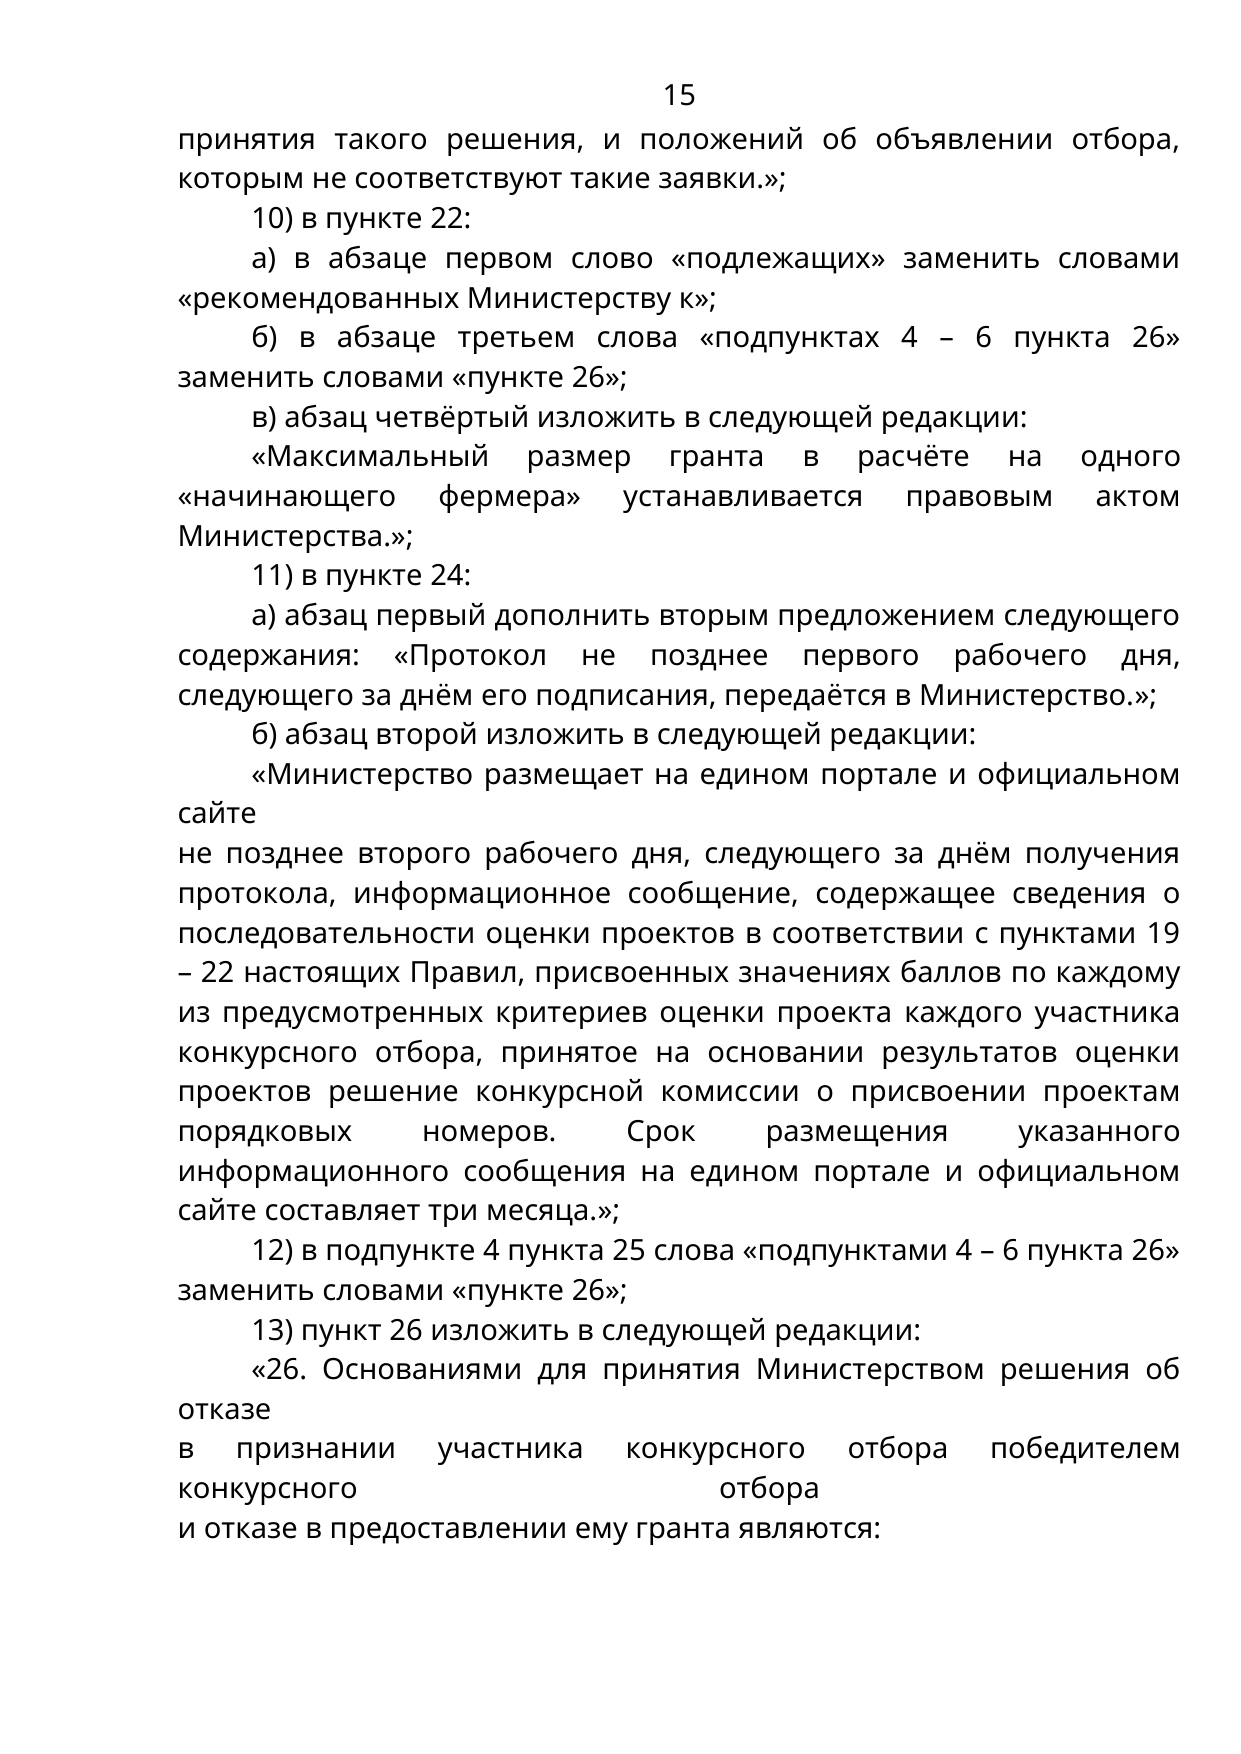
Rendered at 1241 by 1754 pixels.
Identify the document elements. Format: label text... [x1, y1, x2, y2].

text 11) в пункте 24: [177, 555, 1181, 594]
text в) абзац четвёртый изложить в следующей редакции: [177, 396, 1181, 436]
text «Министерство размещает на едином портале и официальном сайте не позднее второго рабочего дня, следующего за днём получения протокола, информационное сообщение, содержащее сведения о последовательности оценки проектов в соответствии с пунктами 19 – 22 настоящих Правил, присвоенных значениях баллов по каждому из предусмотренных критериев оценки проекта каждого участника конкурсного отбора, принятое на основании результатов оценки проектов решение конкурсной комиссии о присвоении проектам порядковых номеров. Срок размещения указанного информационного сообщения на едином портале и официальном сайте составляет три месяца.»; [177, 753, 1181, 1229]
text а) абзац первый дополнить вторым предложением следующего содержания: «Протокол не позднее первого рабочего дня, следующего за днём его подписания, передаётся в Министерство.»; [177, 594, 1181, 713]
text 13) пункт 26 изложить в следующей редакции: [177, 1309, 1181, 1348]
text 10) в пункте 22: [177, 197, 1181, 237]
text б) абзац второй изложить в следующей редакции: [177, 713, 1181, 753]
text «Максимальный размер гранта в расчёте на одного «начинающего фермера» устанавливается правовым актом Министерства.»; [177, 436, 1181, 555]
text а) в абзаце первом слово «подлежащих» заменить словами «рекомендованных Министерству к»; [177, 237, 1181, 317]
text 12) в подпункте 4 пункта 25 слова «подпунктами 4 – 6 пункта 26» заменить словами «пункте 26»; [177, 1229, 1181, 1309]
text «26. Основаниями для принятия Министерством решения об отказе в признании участника конкурсного отбора победителем конкурсного отбора и отказе в предоставлении ему гранта являются: [177, 1348, 1181, 1547]
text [177, 118, 1181, 197]
text б) в абзаце третьем слова «подпунктах 4 – 6 пункта 26» заменить словами «пункте 26»; [177, 317, 1181, 396]
